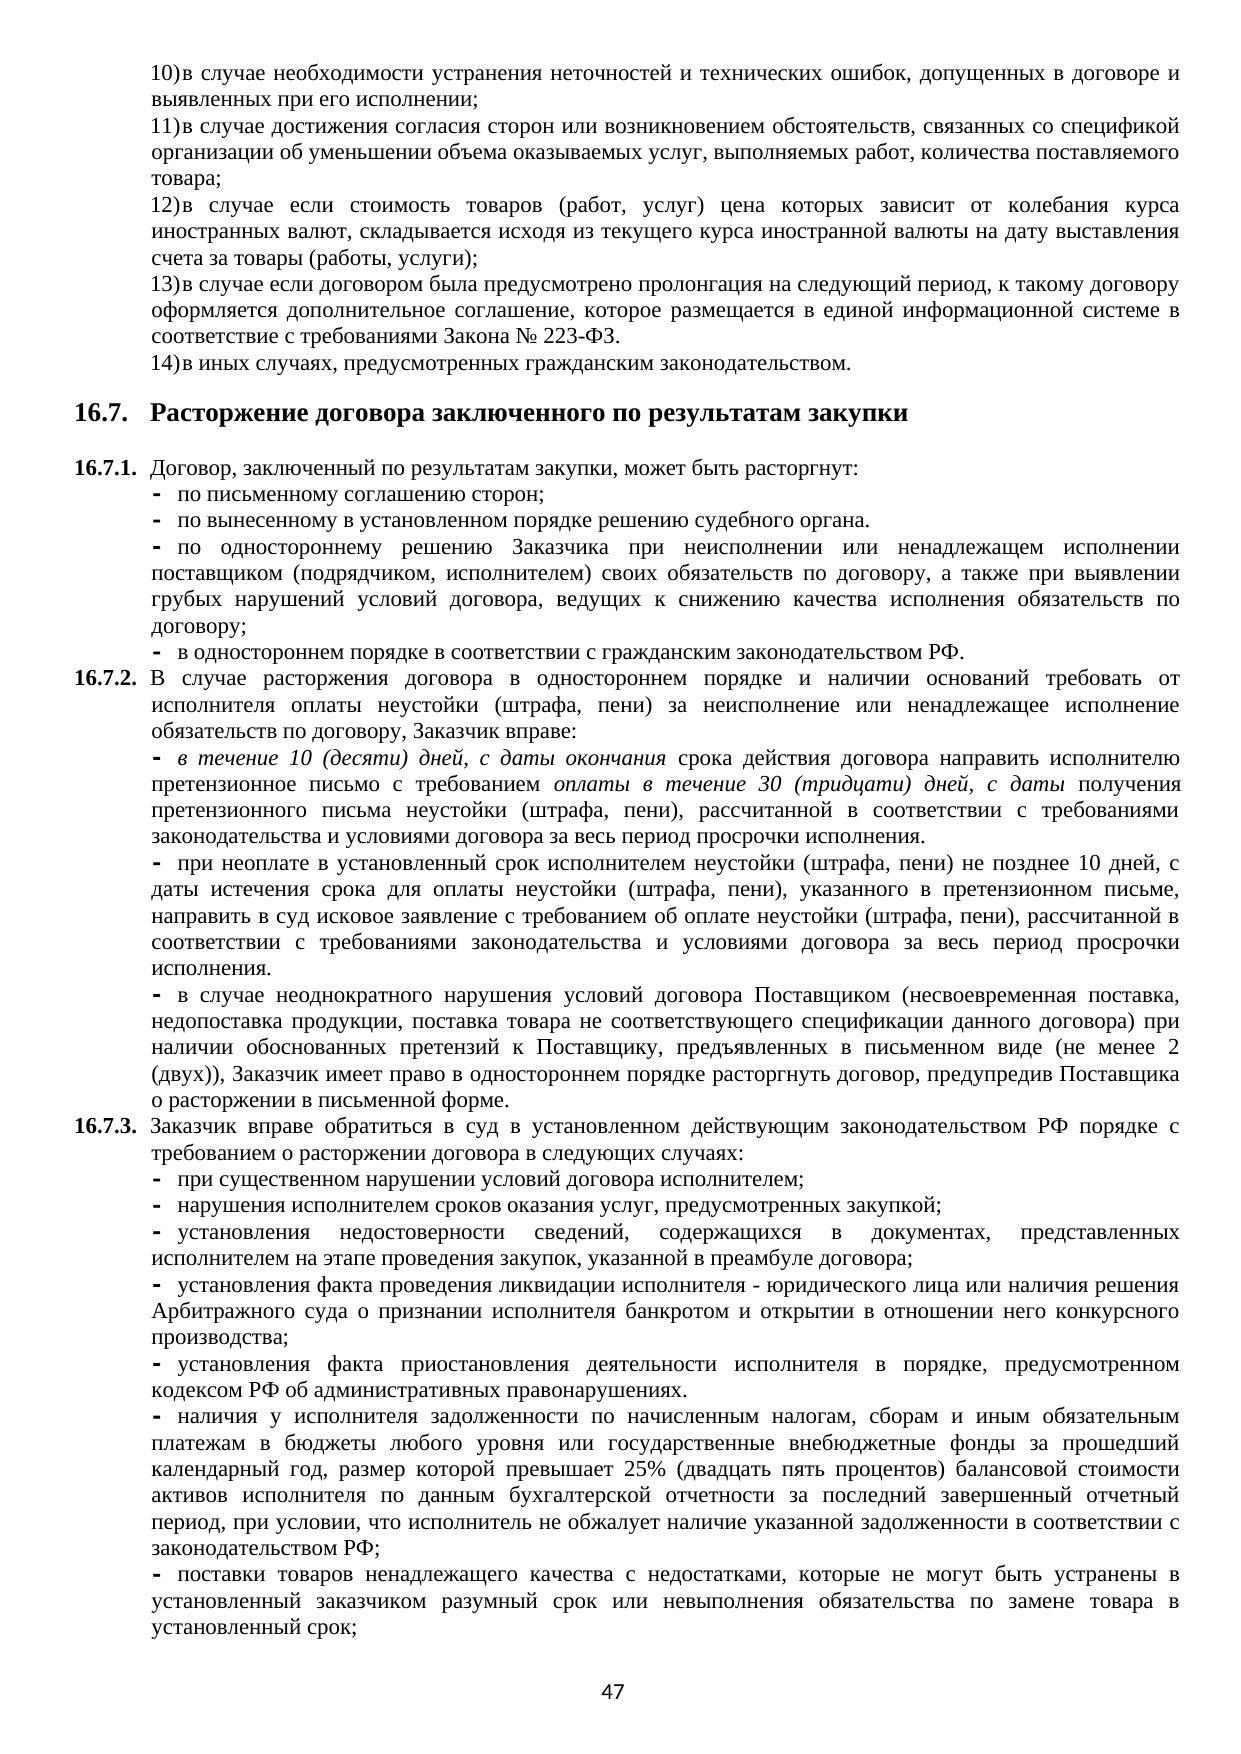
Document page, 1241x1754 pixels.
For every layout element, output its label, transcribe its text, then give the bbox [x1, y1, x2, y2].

list нарушения исполнителем сроков оказания услуг, предусмотренных закупкой; [151, 1192, 1181, 1218]
list по одностороннему решению Заказчика при неисполнении или ненадлежащем исполнении поставщиком (подрядчиком, исполнителем) своих обязательств по договору, а также при выявлении грубых нарушений условий договора, ведущих к снижению качества исполнения обязательств по договору; [151, 533, 1181, 638]
list Заказчик вправе обратиться в суд в установленном действующим законодательством РФ порядке с требованием о расторжении договора в следующих случаях: [74, 1112, 1181, 1165]
list при существенном нарушении условий договора исполнителем; [151, 1165, 1181, 1192]
list в иных случаях, предусмотренных гражданским законодательством. [150, 349, 1181, 375]
list в случае достижения согласия сторон или возникновением обстоятельств, связанных со спецификой организации об уменьшении объема оказываемых услуг, выполняемых работ, количества поставляемого товара; [150, 112, 1181, 191]
list в случае если договором была предусмотрено пролонгация на следующий период, к такому договору оформляется дополнительное соглашение, которое размещается в единой информационной системе в соответствие с требованиями Закона № 223-ФЗ. [150, 270, 1181, 349]
list при неоплате в установленный срок исполнителем неустойки (штрафа, пени) не позднее 10 дней, с даты истечения срока для оплаты неустойки (штрафа, пени), указанного в претензионном письме, направить в суд исковое заявление с требованием об оплате неустойки (штрафа, пени), рассчитанной в соответствии с требованиями законодательства и условиями договора за весь период просрочки исполнения. [151, 849, 1181, 981]
list в случае необходимости устранения неточностей и технических ошибок, допущенных в договоре и выявленных при его исполнении; [150, 59, 1181, 112]
list В случае расторжения договора в одностороннем порядке и наличии оснований требовать от исполнителя оплаты неустойки (штрафа, пени) за неисполнение или ненадлежащее исполнение обязательств по договору, Заказчик вправе: [74, 664, 1181, 743]
list в случае если стоимость товаров (работ, услуг) цена которых зависит от колебания курса иностранных валют, складывается исходя из текущего курса иностранной валюты на дату выставления счета за товары (работы, услуги); [150, 191, 1181, 270]
list установления факта проведения ликвидации исполнителя - юридического лица или наличия решения Арбитражного суда о признании исполнителя банкротом и открытии в отношении него конкурсного производства; [151, 1271, 1181, 1350]
list установления факта приостановления деятельности исполнителя в порядке, предусмотренном кодексом РФ об административных правонарушениях. [151, 1350, 1181, 1402]
subtitle Расторжение договора заключенного по результатам закупки [74, 396, 1152, 427]
list поставки товаров ненадлежащего качества с недостатками, которые не могут быть устранены в установленный заказчиком разумный срок или невыполнения обязательства по замене товара в установленный срок; [151, 1561, 1181, 1639]
list в одностороннем порядке в соответствии с гражданским законодательством РФ. [151, 638, 1181, 664]
list в случае неоднократного нарушения условий договора Поставщиком (несвоевременная поставка, недопоставка продукции, поставка товара не соответствующего спецификации данного договора) при наличии обоснованных претензий к Поставщику, предъявленных в письменном виде (не менее 2 (двух)), Заказчик имеет право в одностороннем порядке расторгнуть договор, предупредив Поставщика о расторжении в письменной форме. [151, 981, 1181, 1112]
list наличия у исполнителя задолженности по начисленным налогам, сборам и иным обязательным платежам в бюджеты любого уровня или государственные внебюджетные фонды за прошедший календарный год, размер которой превышает 25% (двадцать пять процентов) балансовой стоимости активов исполнителя по данным бухгалтерской отчетности за последний завершенный отчетный период, при условии, что исполнитель не обжалует наличие указанной задолженности в соответствии с законодательством РФ; [151, 1402, 1181, 1561]
list Договор, заключенный по результатам закупки, может быть расторгнут: [74, 454, 1181, 480]
list по вынесенному в установленном порядке решению судебного органа. [151, 506, 1181, 533]
list в течение 10 (десяти) дней, с даты окончания срока действия договора направить исполнителю претензионное письмо с требованием оплаты в течение 30 (тридцати) дней, с даты получения претензионного письма неустойки (штрафа, пени), рассчитанной в соответствии с требованиями законодательства и условиями договора за весь период просрочки исполнения. [151, 743, 1181, 849]
list установления недостоверности сведений, содержащихся в документах, представленных исполнителем на этапе проведения закупок, указанной в преамбуле договора; [151, 1218, 1181, 1271]
list по письменному соглашению сторон; [151, 480, 1181, 506]
